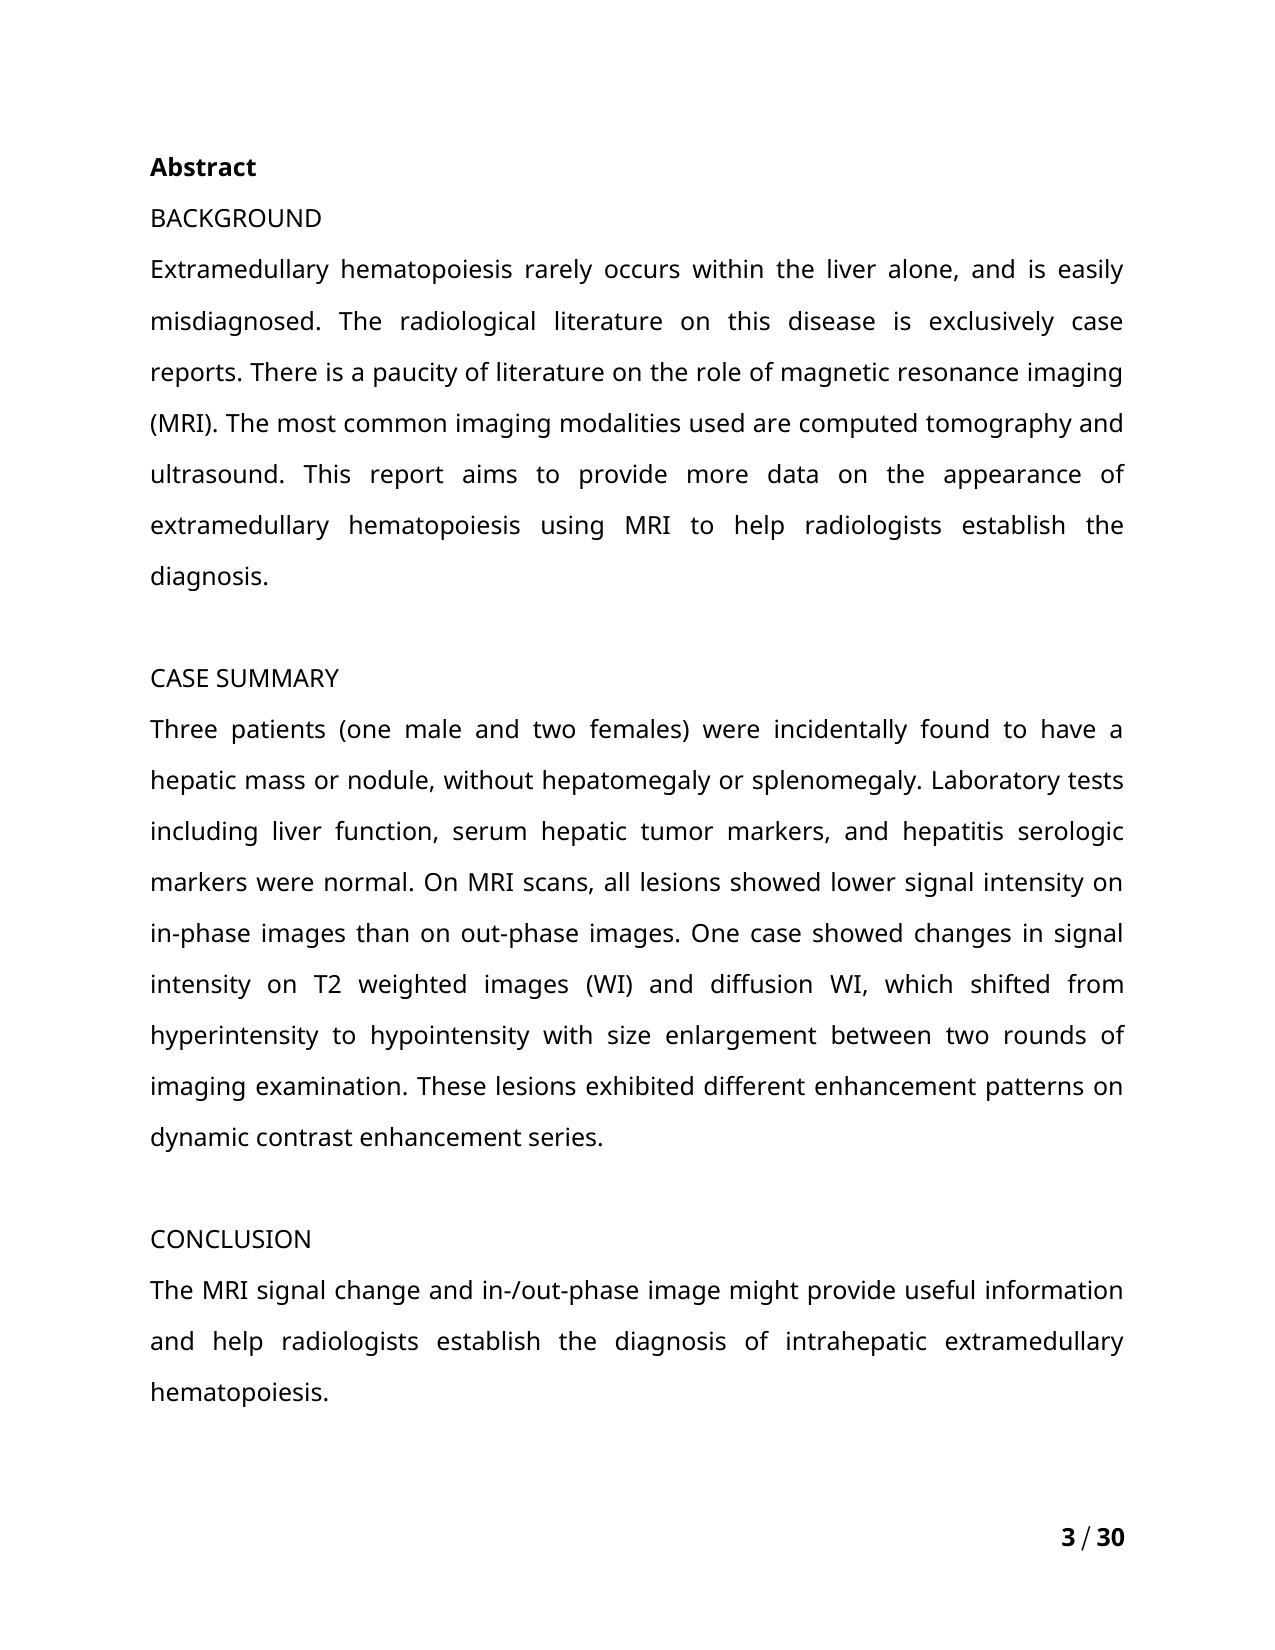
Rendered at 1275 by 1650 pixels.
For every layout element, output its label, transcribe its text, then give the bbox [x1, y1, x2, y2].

text Extramedullary hematopoiesis rarely occurs within the liver alone, and is easily misdiagnosed. The radiological literature on this disease is exclusively case reports. There is a paucity of literature on the role of magnetic resonance imaging (MRI). The most common imaging modalities used are computed tomography and ultrasound. This report aims to provide more data on the appearance of extramedullary hematopoiesis using MRI to help radiologists establish the diagnosis. [150, 252, 1125, 592]
text CASE SUMMARY [150, 660, 1125, 694]
text Abstract [150, 150, 1125, 184]
text BACKGROUND [150, 201, 1125, 235]
text The MRI signal change and in-/out-phase image might provide useful information and help radiologists establish the diagnosis of intrahepatic extramedullary hematopoiesis. [150, 1273, 1125, 1409]
text CONCLUSION [150, 1222, 1125, 1256]
text Three patients (one male and two females) were incidentally found to have a hepatic mass or nodule, without hepatomegaly or splenomegaly. Laboratory tests including liver function, serum hepatic tumor markers, and hepatitis serologic markers were normal. On MRI scans, all lesions showed lower signal intensity on in-phase images than on out-phase images. One case showed changes in signal intensity on T2 weighted images (WI) and diffusion WI, which shifted from hyperintensity to hypointensity with size enlargement between two rounds of imaging examination. These lesions exhibited different enhancement patterns on dynamic contrast enhancement series. [150, 711, 1125, 1154]
